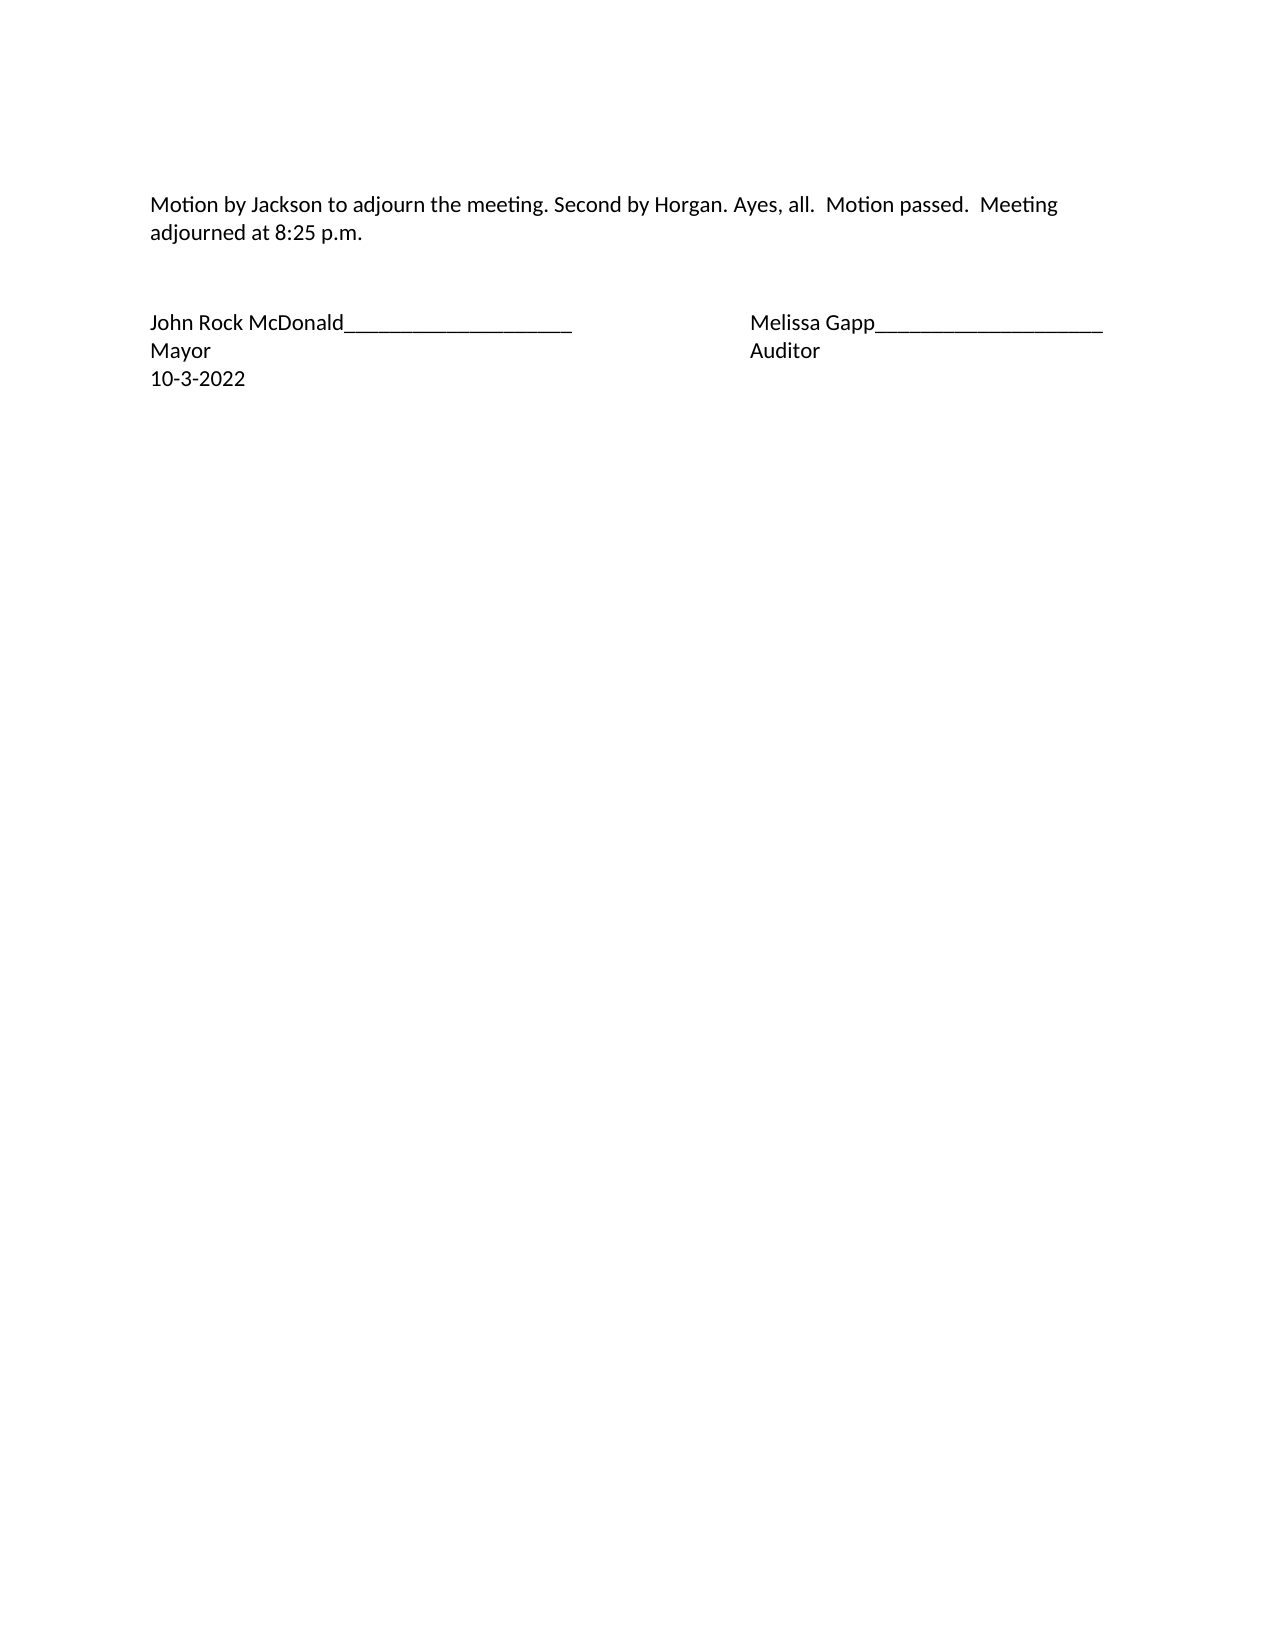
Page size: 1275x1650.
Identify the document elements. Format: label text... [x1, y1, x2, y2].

text Mayor Auditor [150, 336, 1125, 364]
text 10-3-2022 [150, 364, 1125, 392]
text Motion by Jackson to adjourn the meeting. Second by Horgan. Ayes, all. Motion passed. Meeting adjourned at 8:25 p.m. [150, 191, 1125, 247]
text John Rock McDonald____________________ Melissa Gapp____________________ [150, 308, 1125, 336]
